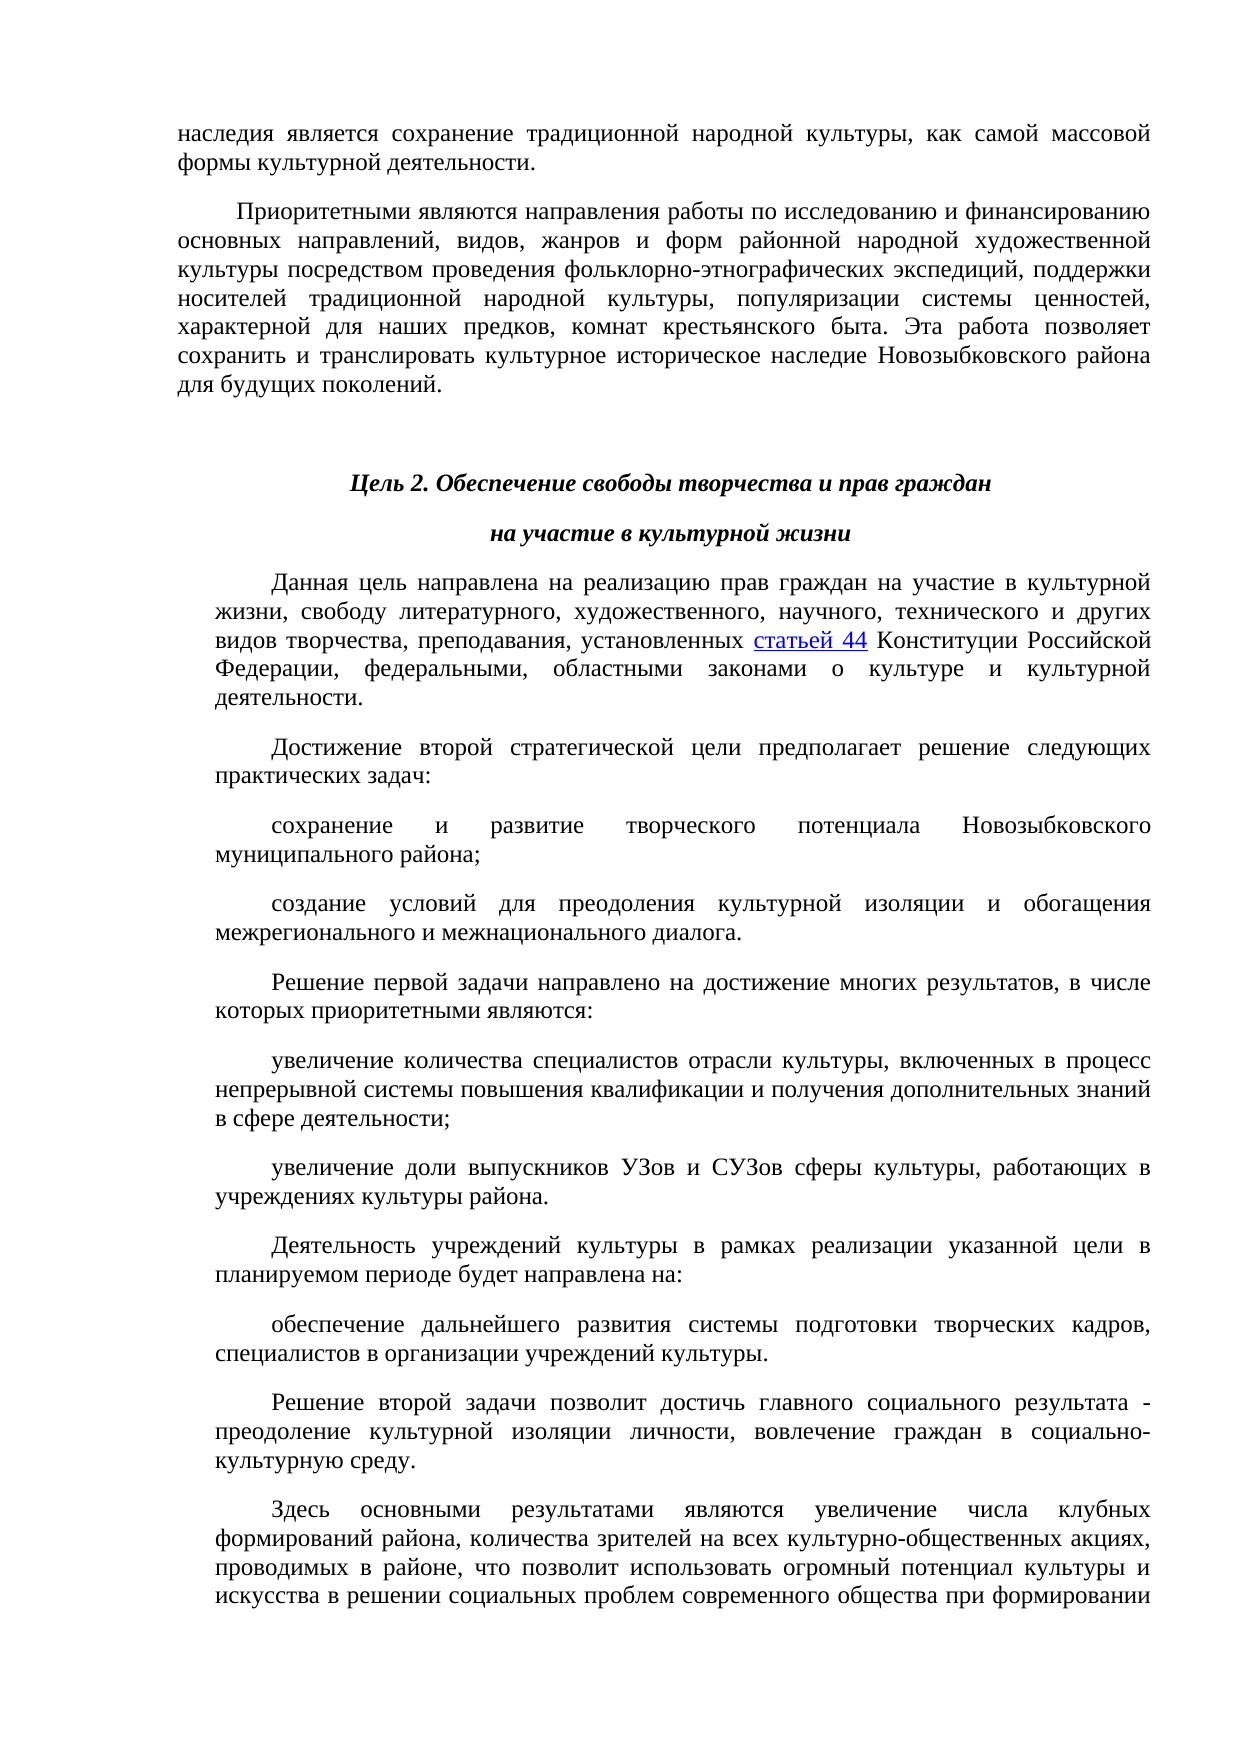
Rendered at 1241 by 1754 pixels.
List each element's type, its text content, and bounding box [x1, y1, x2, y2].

text Достижение второй стратегической цели предполагает решение следующих практических задач: [215, 732, 1152, 789]
text Решение второй задачи позволит достичь главного социального результата - преодоление культурной изоляции личности, вовлечение граждан в социально-культурную среду. [215, 1387, 1152, 1473]
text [177, 118, 1152, 176]
text Приоритетными являются направления работы по исследованию и финансированию основных направлений, видов, жанров и форм районной народной художественной культуры посредством проведения фольклорно-этнографических экспедиций, поддержки носителей традиционной народной культуры, популяризации системы ценностей, характерной для наших предков, комнат крестьянского быта. Эта работа позволяет сохранить и транслировать культурное историческое наследие Новозыбковского района для будущих поколений. [177, 196, 1152, 398]
text Цель 2. Обеспечение свободы творчества и прав граждан [190, 468, 1152, 497]
text увеличение доли выпускников УЗов и СУЗов сферы культуры, работающих в учреждениях культуры района. [215, 1152, 1152, 1210]
text создание условий для преодоления культурной изоляции и обогащения межрегионального и межнационального диалога. [215, 888, 1152, 946]
text Данная цель направлена на реализацию прав граждан на участие в культурной жизни, свободу литературного, художественного, научного, технического и других видов творчества, преподавания, установленных статьей 44 Конституции Российской Федерации, федеральными, областными законами о культуре и культурной деятельности. [215, 567, 1152, 711]
text Деятельность учреждений культуры в рамках реализации указанной цели в планируемом периоде будет направлена на: [215, 1231, 1152, 1288]
text на участие в культурной жизни [190, 518, 1152, 546]
text увеличение количества специалистов отрасли культуры, включенных в процесс непрерывной системы повышения квалификации и получения дополнительных знаний в сфере деятельности; [215, 1045, 1152, 1131]
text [215, 1494, 1152, 1609]
text обеспечение дальнейшего развития системы подготовки творческих кадров, специалистов в организации учреждений культуры. [215, 1309, 1152, 1366]
text Решение первой задачи направлено на достижение многих результатов, в числе которых приоритетными являются: [215, 967, 1152, 1024]
text сохранение и развитие творческого потенциала Новозыбковского муниципального района; [215, 810, 1152, 868]
